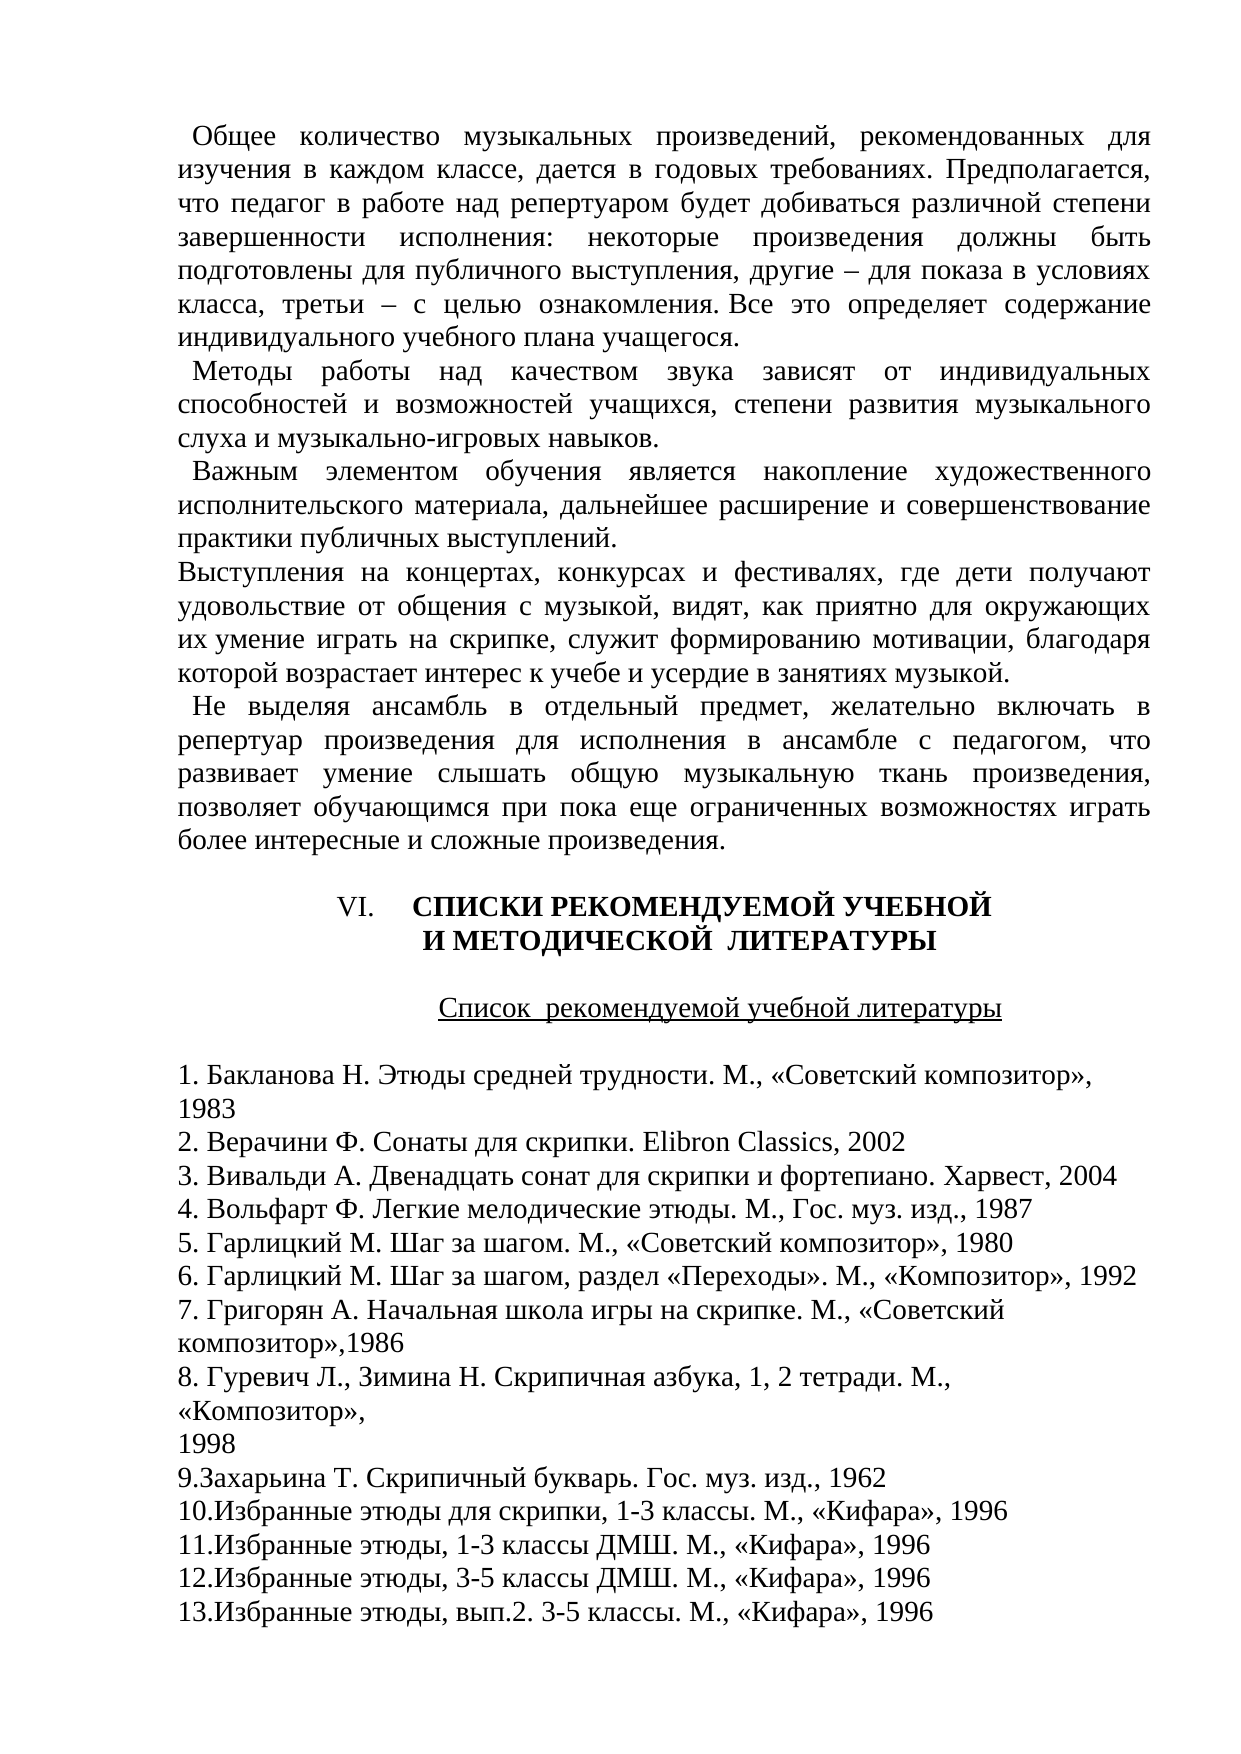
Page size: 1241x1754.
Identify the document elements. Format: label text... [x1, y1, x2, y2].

text Список рекомендуемой учебной литературы [296, 990, 1152, 1024]
text Выступления на концертах, конкурсах и фестивалях, где дети получают удовольствие от общения с музыкой, видят, как приятно для окружающих их умение играть на скрипке, служит формированию мотивации, благодаря которой возрастает интерес к учебе и усердие в занятиях музыкой. [177, 554, 1152, 688]
text 1998 [177, 1426, 1152, 1460]
text 12.Избранные этюды, 3-5 классы ДМШ. М., «Кифара», 1996 [177, 1560, 1152, 1594]
list СПИСКИ РЕКОМЕНДУЕМОЙ УЧЕБНОЙ И МЕТОДИЧЕСКОЙ ЛИТЕРАТУРЫ [215, 889, 1152, 957]
text 7. Григорян А. Начальная школа игры на скрипке. М., «Советский композитор»,1986 [177, 1292, 1152, 1359]
text 13.Избранные этюды, вып.2. 3-5 классы. М., «Кифара», 1996 [177, 1594, 1152, 1627]
text 8. Гуревич Л., Зимина Н. Скрипичная азбука, 1, 2 тетради. М., «Композитор», [177, 1359, 1152, 1426]
text 2. Верачини Ф. Сонаты для скрипки. Elibron Classics, 2002 [177, 1124, 1152, 1158]
text 11.Избранные этюды, 1-3 классы ДМШ. М., «Кифара», 1996 [177, 1527, 1152, 1560]
text 4. Вольфарт Ф. Легкие мелодические этюды. М., Гос. муз. изд., 1987 [177, 1191, 1152, 1225]
text 3. Вивальди А. Двенадцать сонат для скрипки и фортепиано. Харвест, 2004 [177, 1158, 1152, 1191]
text Общее количество музыкальных произведений, рекомендованных для изучения в каждом классе, дается в годовых требованиях. Предполагается, что педагог в работе над репертуаром будет добиваться различной степени завершенности исполнения: некоторые произведения должны быть подготовлены для публичного выступления, другие – для показа в условиях класса, третьи – с целью ознакомления. Все это определяет содержание индивидуального учебного плана учащегося. [177, 118, 1152, 353]
text 6. Гарлицкий М. Шаг за шагом, раздел «Переходы». М., «Композитор», 1992 [177, 1258, 1152, 1292]
text 5. Гарлицкий М. Шаг за шагом. М., «Советский композитор», 1980 [177, 1225, 1152, 1258]
text 9.Захарьина Т. Скрипичный букварь. Гос. муз. изд., 1962 [177, 1460, 1152, 1493]
text Методы работы над качеством звука зависят от индивидуальных способностей и возможностей учащихся, степени развития музыкального слуха и музыкально-игровых навыков. [177, 353, 1152, 453]
text 10.Избранные этюды для скрипки, 1-3 классы. М., «Кифара», 1996 [177, 1493, 1152, 1527]
text Не выделяя ансамбль в отдельный предмет, желательно включать в репертуар произведения для исполнения в ансамбле с педагогом, что развивает умение слышать общую музыкальную ткань произведения, позволяет обучающимся при пока еще ограниченных возможностях играть более интересные и сложные произведения. [177, 688, 1152, 856]
text 1. Бакланова Н. Этюды средней трудности. М., «Советский композитор», 1983 [177, 1057, 1152, 1124]
text Важным элементом обучения является накопление художественного исполнительского материала, дальнейшее расширение и совершенствование практики публичных выступлений. [177, 453, 1152, 554]
